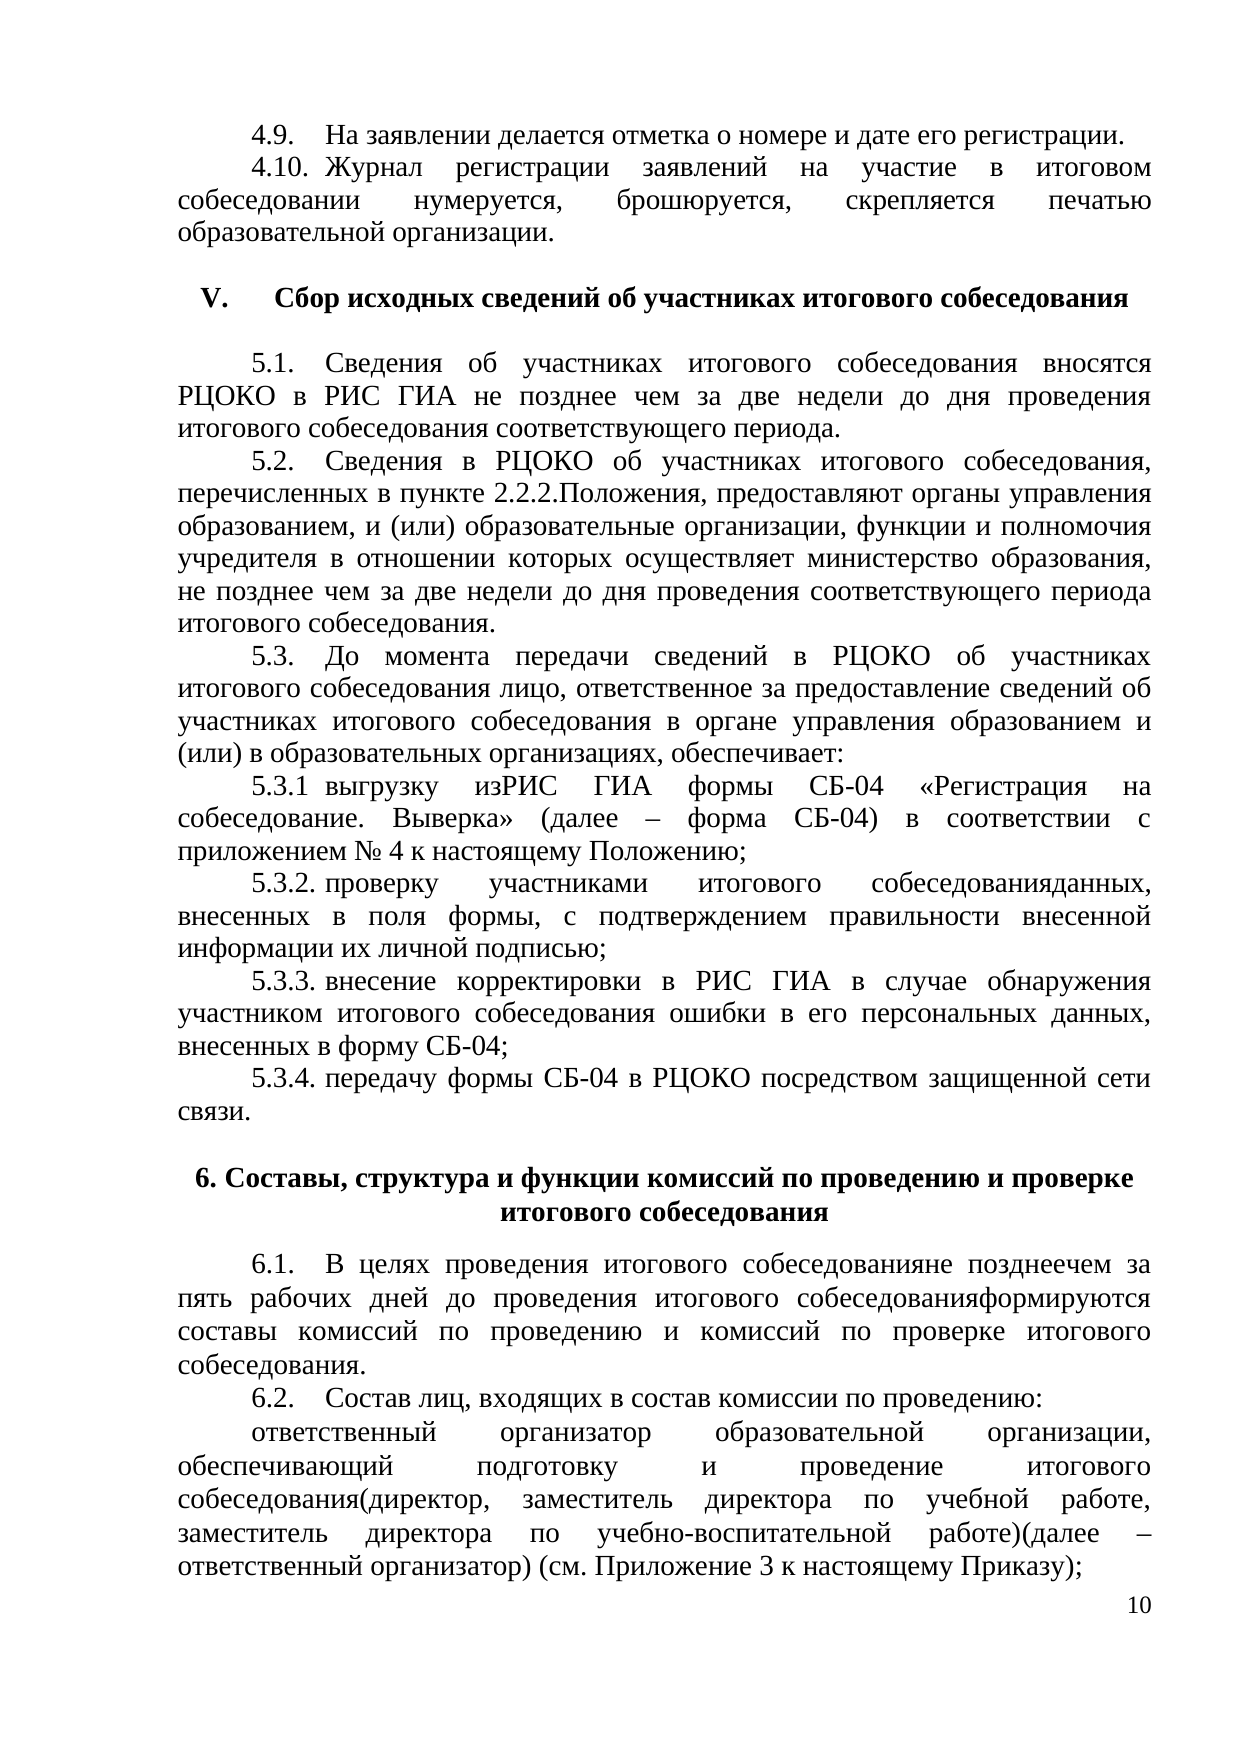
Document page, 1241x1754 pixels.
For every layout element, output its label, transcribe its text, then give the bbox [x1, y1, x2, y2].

list Состав лиц, входящих в состав комиссии по проведению: [177, 1381, 1152, 1414]
list ответственный организатор образовательной организации, обеспечивающий подготовку и проведение итогового собеседования(директор, заместитель директора по учебной работе, заместитель директора по учебно-воспитательной работе)(далее – ответственный организатор) (см. Приложение 3 к настоящему Приказу); [177, 1414, 1152, 1582]
text 4.10. Журнал регистрации заявлений на участие в итоговом собеседовании нумеруется, брошюруется, скрепляется печатью образовательной организации. [177, 151, 1152, 248]
text 6. Составы, структура и функции комиссий по проведению и проверке итогового собеседования [177, 1160, 1152, 1227]
text 5.3.1 выгрузку изРИС ГИА формы СБ-04 «Регистрация на собеседование. Выверка» (далее – форма СБ-04) в соответствии с приложением № 4 к настоящему Положению; [177, 769, 1152, 867]
text 5.1. Сведения об участниках итогового собеседования вносятся РЦОКО в РИС ГИА не позднее чем за две недели до дня проведения итогового собеседования соответствующего периода. [177, 347, 1152, 444]
list В целях проведения итогового собеседованияне позднеечем за пять рабочих дней до проведения итогового собеседованияформируются составы комиссий по проведению и комиссий по проверке итогового собеседования. [177, 1246, 1152, 1381]
text 5.3.4. передачу формы СБ-04 в РЦОКО посредством защищенной сети связи. [177, 1062, 1152, 1127]
text 5.3.3. внесение корректировки в РИС ГИА в случае обнаружения участником итогового собеседования ошибки в его персональных данных, внесенных в форму СБ-04; [177, 964, 1152, 1062]
text 5.2. Сведения в РЦОКО об участниках итогового собеседования, перечисленных в пункте 2.2.2.Положения, предоставляют органы управления образованием, и (или) образовательные организации, функции и полномочия учредителя в отношении которых осуществляет министерство образования, не позднее чем за две недели до дня проведения соответствующего периода итогового собеседования. [177, 444, 1152, 639]
text 4.9. На заявлении делается отметка о номере и дате его регистрации. [177, 118, 1152, 151]
text V. Сбор исходных сведений об участниках итогового собеседования [177, 282, 1152, 314]
text 5.3. До момента передачи сведений в РЦОКО об участниках итогового собеседования лицо, ответственное за предоставление сведений об участниках итогового собеседования в органе управления образованием и (или) в образовательных организациях, обеспечивает: [177, 639, 1152, 769]
text 5.3.2. проверку участниками итогового собеседованияданных, внесенных в поля формы, с подтверждением правильности внесенной информации их личной подписью; [177, 867, 1152, 964]
